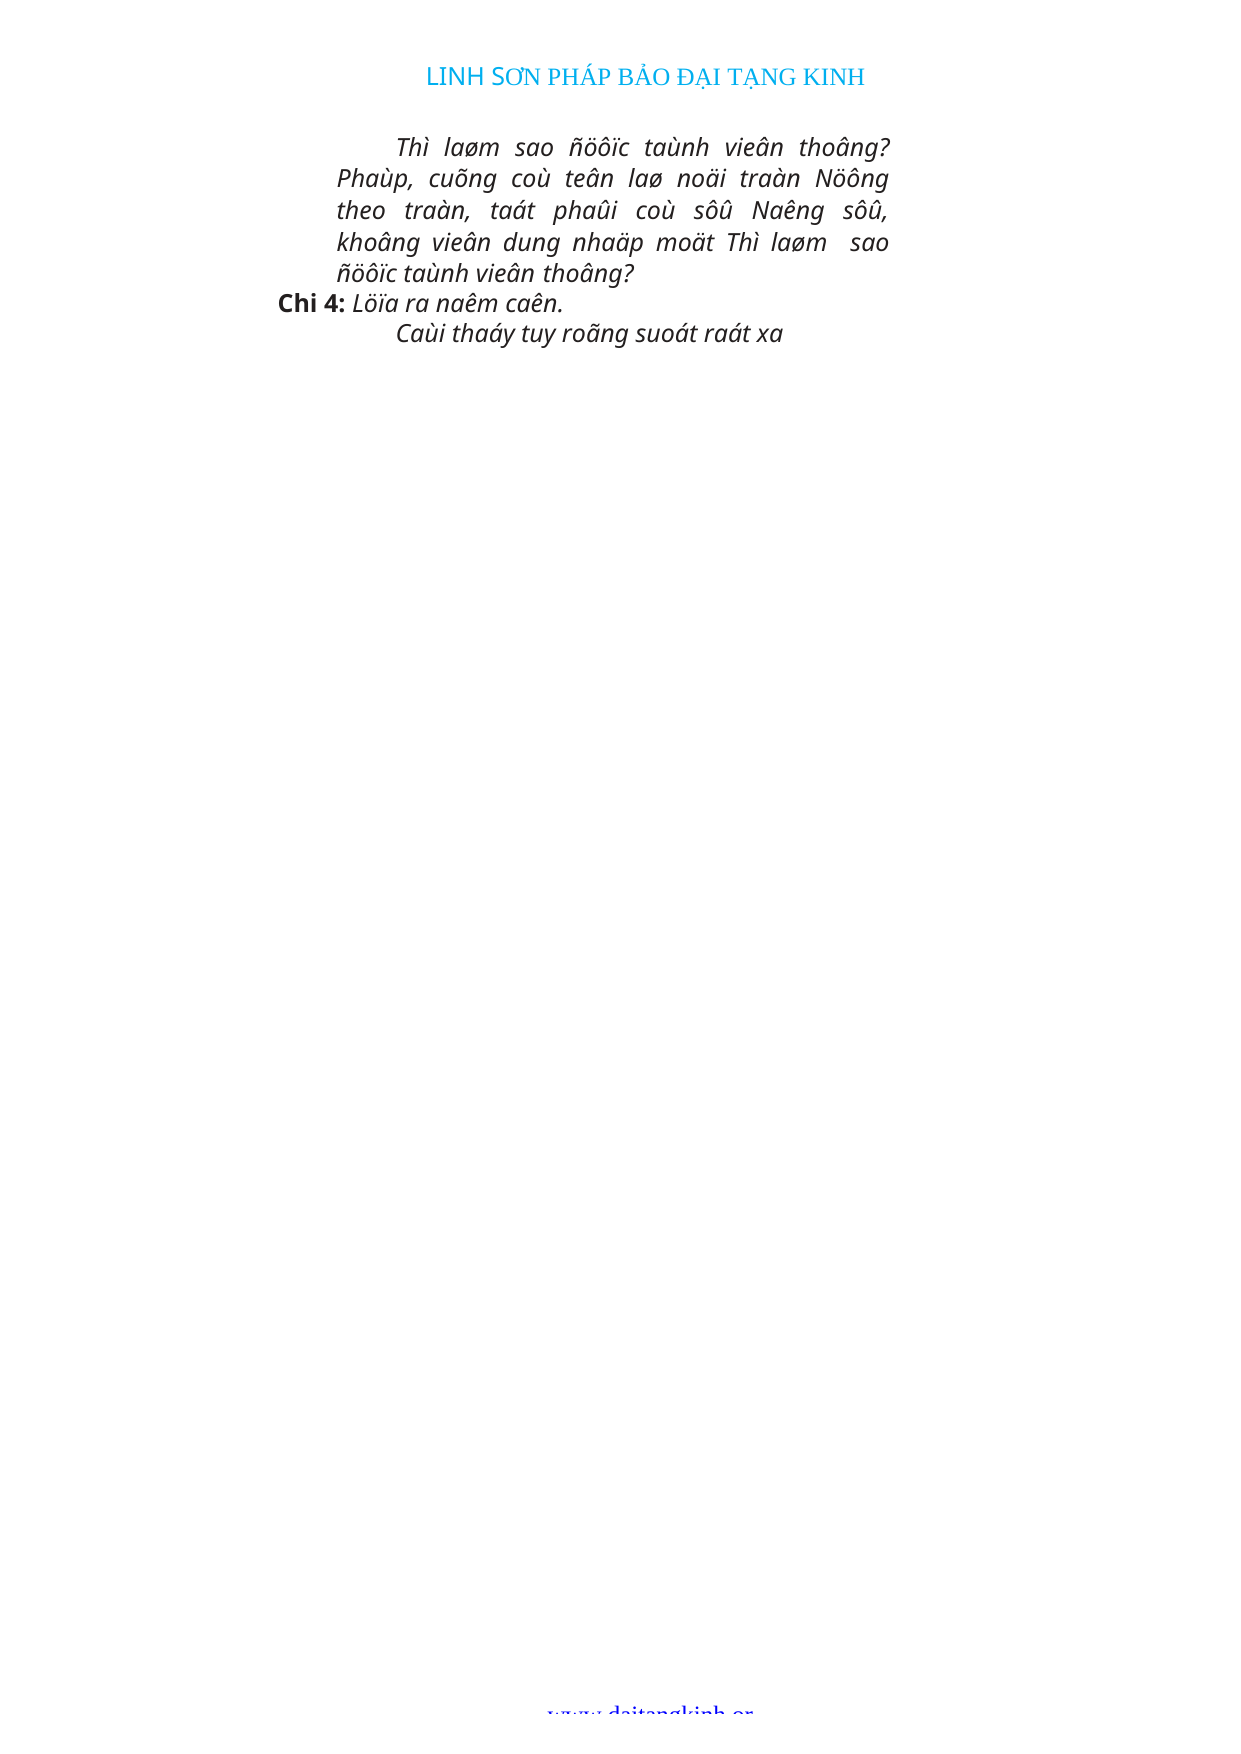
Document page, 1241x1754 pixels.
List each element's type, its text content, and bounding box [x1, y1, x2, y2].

text Thì laøm sao ñöôïc taùnh vieân thoâng? Phaùp, cuõng coù teân laø noäi traàn Nöông theo traàn, taát phaûi coù sôû Naêng sôû, khoâng vieân dung nhaäp moät Thì laøm sao ñöôïc taùnh vieân thoâng? [336, 131, 890, 290]
text Chi 4: Löïa ra naêm caên. [277, 290, 1092, 318]
text Caùi thaáy tuy roãng suoát raát xa [395, 318, 1092, 349]
